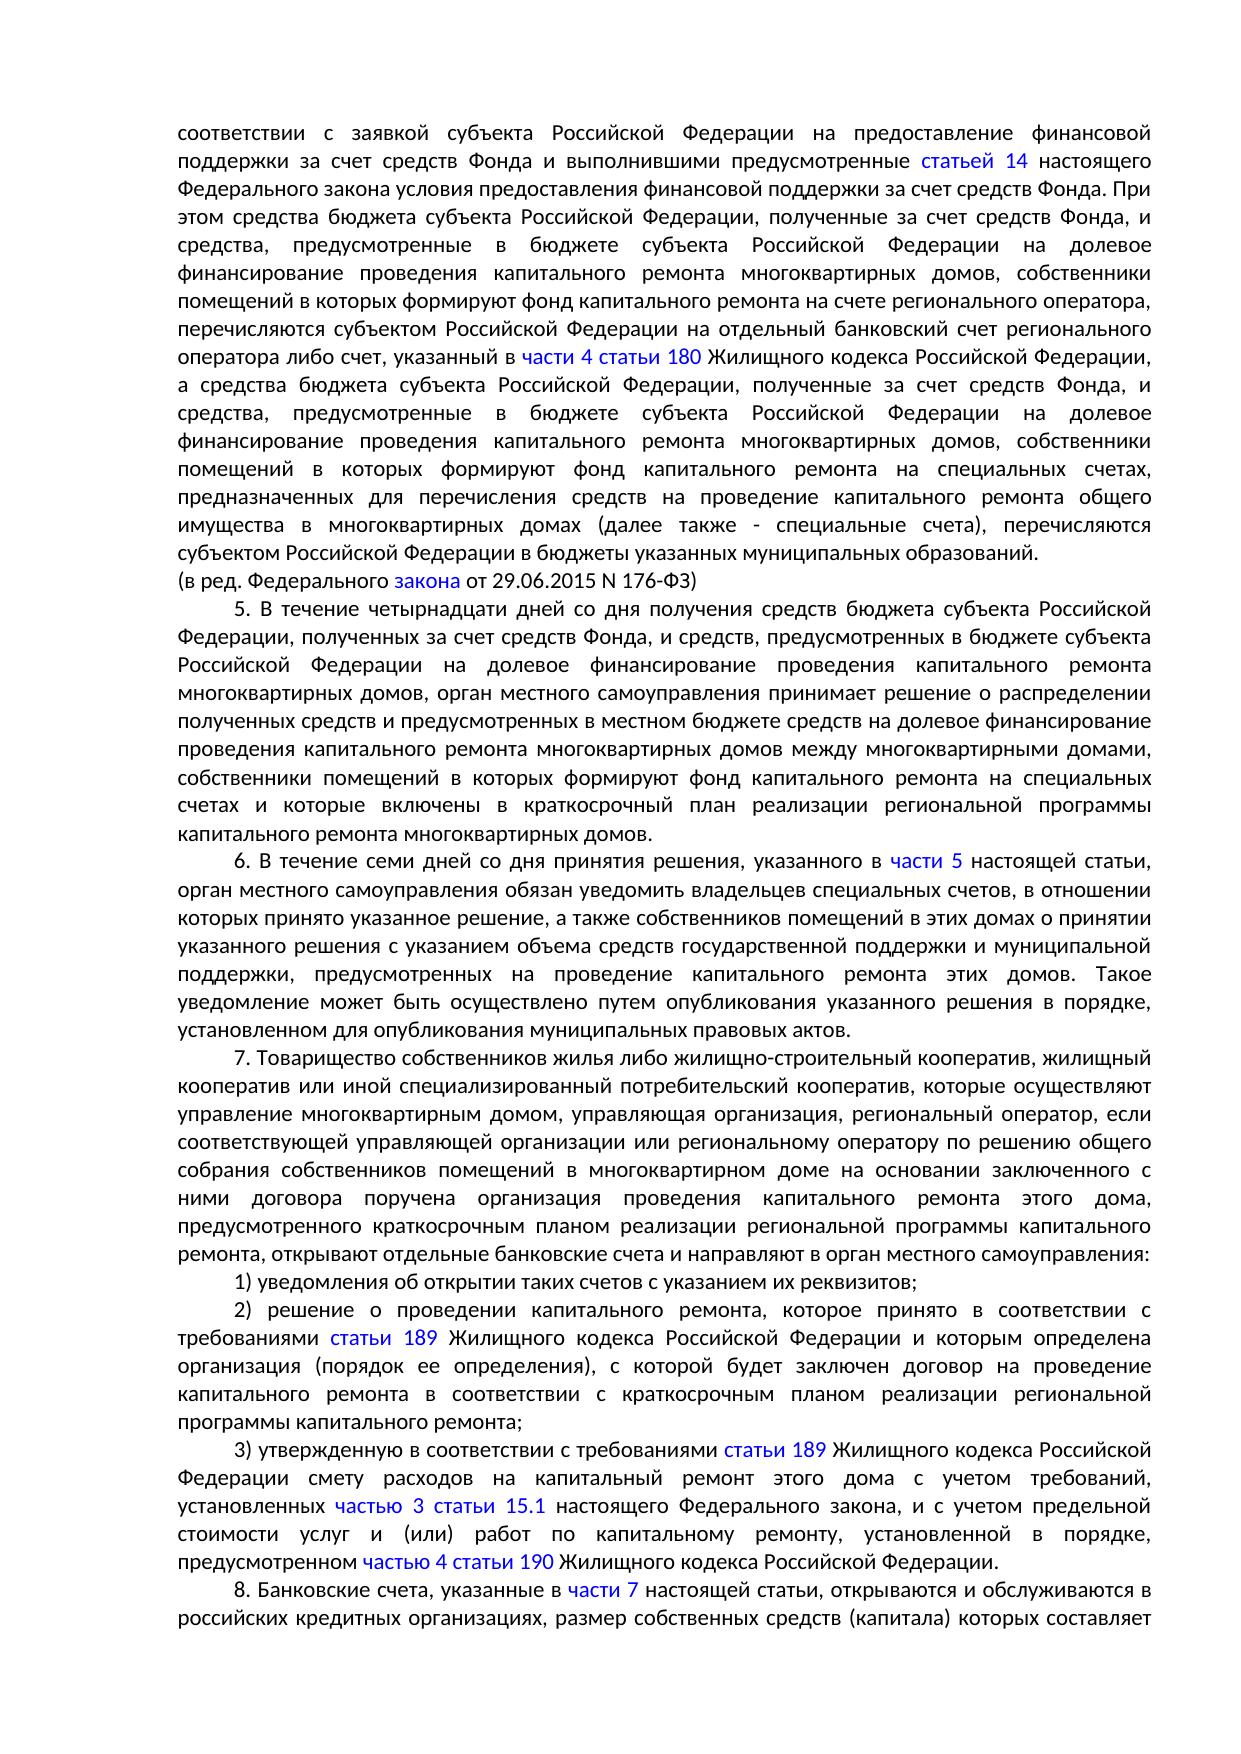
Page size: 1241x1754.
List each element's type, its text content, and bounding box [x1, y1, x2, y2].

text 5. В течение четырнадцати дней со дня получения средств бюджета субъекта Российской Федерации, полученных за счет средств Фонда, и средств, предусмотренных в бюджете субъекта Российской Федерации на долевое финансирование проведения капитального ремонта многоквартирных домов, орган местного самоуправления принимает решение о распределении полученных средств и предусмотренных в местном бюджете средств на долевое финансирование проведения капитального ремонта многоквартирных домов между многоквартирными домами, собственники помещений в которых формируют фонд капитального ремонта на специальных счетах и которые включены в краткосрочный план реализации региональной программы капитального ремонта многоквартирных домов. [177, 594, 1152, 847]
text 3) утвержденную в соответствии с требованиями статьи 189 Жилищного кодекса Российской Федерации смету расходов на капитальный ремонт этого дома с учетом требований, установленных частью 3 статьи 15.1 настоящего Федерального закона, и с учетом предельной стоимости услуг и (или) работ по капитальному ремонту, установленной в порядке, предусмотренном частью 4 статьи 190 Жилищного кодекса Российской Федерации. [177, 1435, 1152, 1575]
text 6. В течение семи дней со дня принятия решения, указанного в части 5 настоящей статьи, орган местного самоуправления обязан уведомить владельцев специальных счетов, в отношении которых принято указанное решение, а также собственников помещений в этих домах о принятии указанного решения с указанием объема средств государственной поддержки и муниципальной поддержки, предусмотренных на проведение капитального ремонта этих домов. Такое уведомление может быть осуществлено путем опубликования указанного решения в порядке, установленном для опубликования муниципальных правовых актов. [177, 847, 1152, 1043]
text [177, 118, 1152, 566]
text 1) уведомления об открытии таких счетов с указанием их реквизитов; [177, 1267, 1152, 1295]
text 7. Товарищество собственников жилья либо жилищно-строительный кооператив, жилищный кооператив или иной специализированный потребительский кооператив, которые осуществляют управление многоквартирным домом, управляющая организация, региональный оператор, если соответствующей управляющей организации или региональному оператору по решению общего собрания собственников помещений в многоквартирном доме на основании заключенного с ними договора поручена организация проведения капитального ремонта этого дома, предусмотренного краткосрочным планом реализации региональной программы капитального ремонта, открывают отдельные банковские счета и направляют в орган местного самоуправления: [177, 1043, 1152, 1267]
text (в ред. Федерального закона от 29.06.2015 N 176-ФЗ) [177, 566, 1152, 594]
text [177, 1575, 1152, 1631]
text 2) решение о проведении капитального ремонта, которое принято в соответствии с требованиями статьи 189 Жилищного кодекса Российской Федерации и которым определена организация (порядок ее определения), с которой будет заключен договор на проведение капитального ремонта в соответствии с краткосрочным планом реализации региональной программы капитального ремонта; [177, 1295, 1152, 1435]
